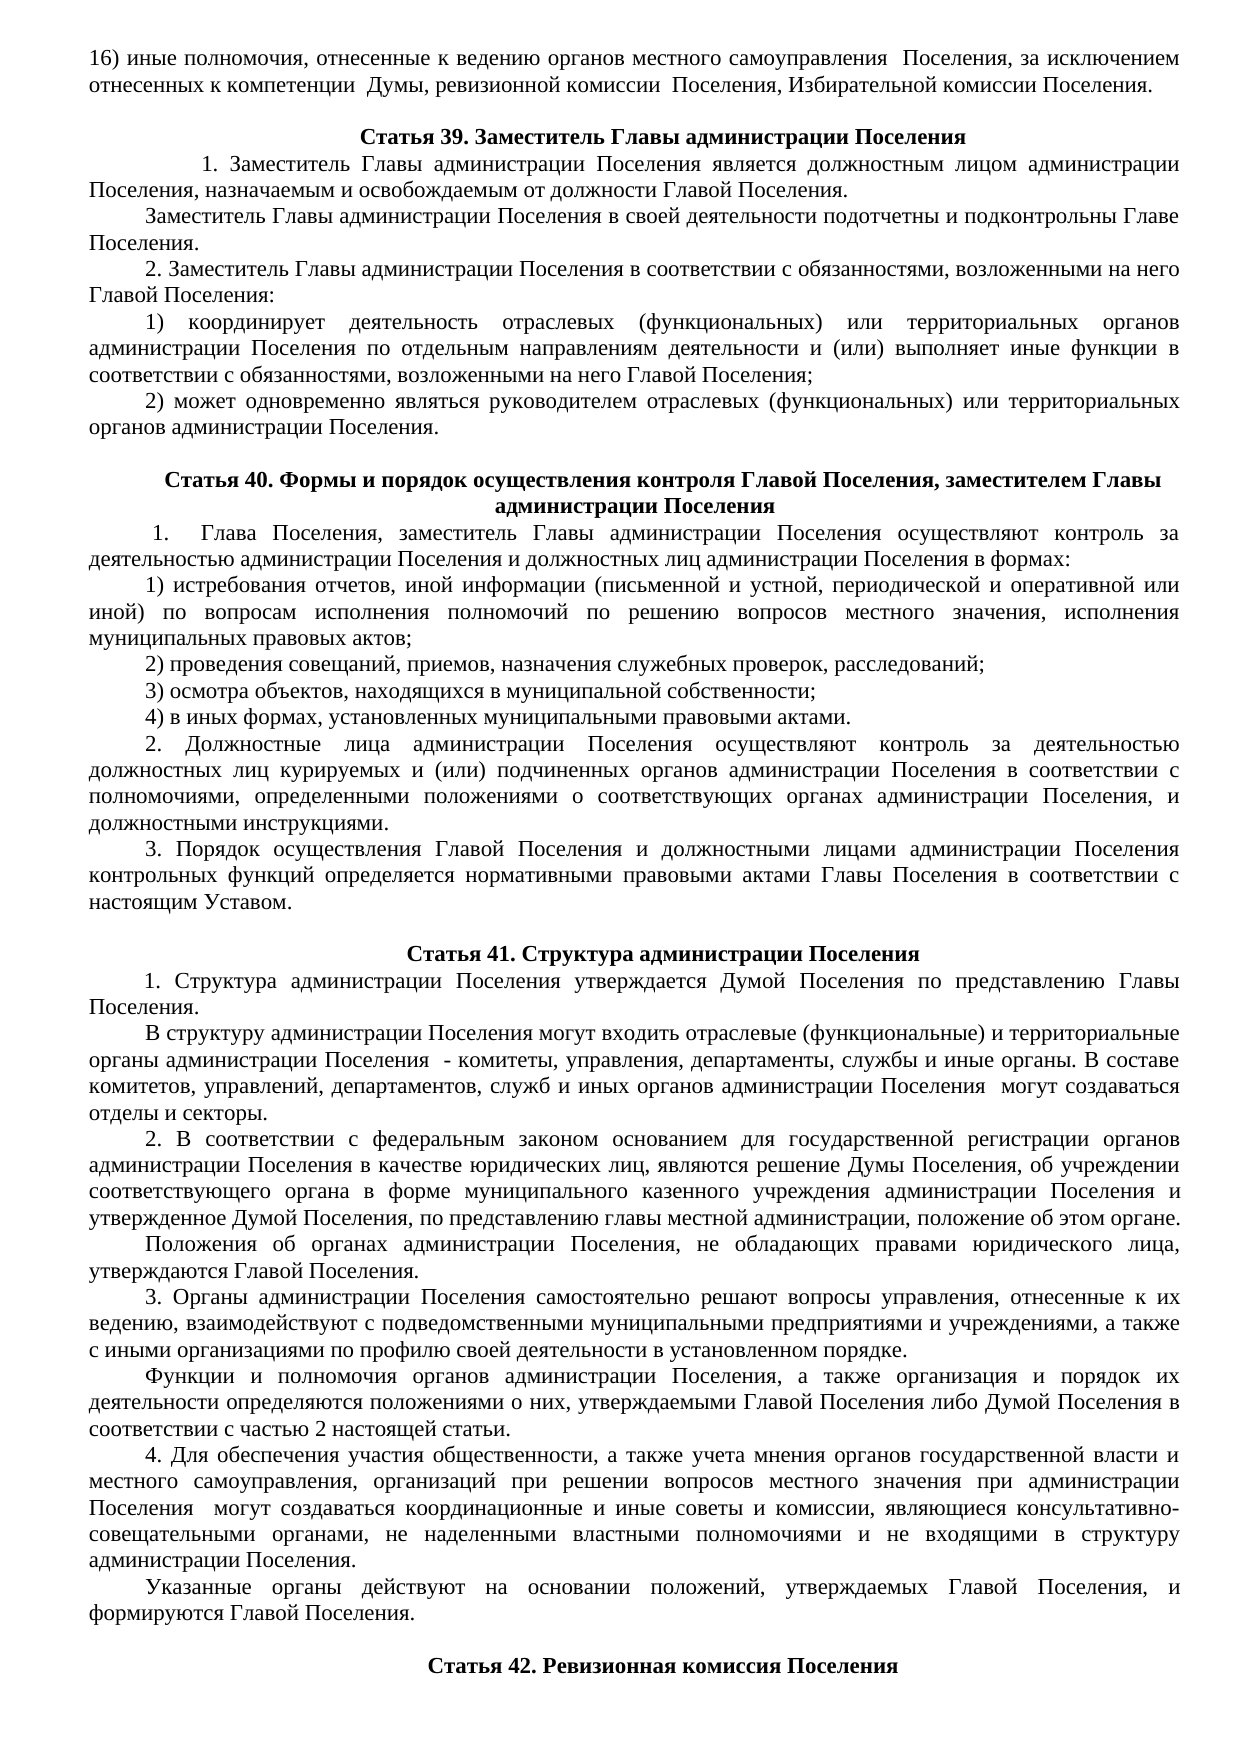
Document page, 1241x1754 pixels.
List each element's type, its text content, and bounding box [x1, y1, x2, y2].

text 2. Должностные лица администрации Поселения осуществляют контроль за деятельностью должностных лиц курируемых и (или) подчиненных органов администрации Поселения в соответствии с полномочиями, определенными положениями о соответствующих органах администрации Поселения, и должностными инструкциями. [89, 729, 1181, 835]
text 1) координирует деятельность отраслевых (функциональных) или территориальных органов администрации Поселения по отдельным направлениям деятельности и (или) выполняет иные функции в соответствии с обязанностями, возложенными на него Главой Поселения; [89, 308, 1181, 387]
text 16) иные полномочия, отнесенные к ведению органов местного самоуправления Поселения, за исключением отнесенных к компетенции Думы, ревизионной комиссии Поселения, Избирательной комиссии Поселения. [89, 44, 1182, 97]
text Статья 42. Ревизионная комиссия Поселения [89, 1652, 1181, 1678]
text 2) может одновременно являться руководителем отраслевых (функциональных) или территориальных органов администрации Поселения. [89, 387, 1181, 440]
text 4) в иных формах, установленных муниципальными правовыми актами. [89, 703, 1181, 729]
text Статья 41. Структура администрации Поселения [89, 940, 1182, 967]
text 4. Для обеспечения участия общественности, а также учета мнения органов государственной власти и местного самоуправления, организаций при решении вопросов местного значения при администрации Поселения могут создаваться координационные и иные советы и комиссии, являющиеся консультативно-совещательными органами, не наделенными властными полномочиями и не входящими в структуру администрации Поселения. [89, 1441, 1182, 1573]
text 2) проведения совещаний, приемов, назначения служебных проверок, расследований; [89, 651, 1181, 677]
text Статья 39. Заместитель Главы администрации Поселения [89, 123, 1181, 150]
text В структуру администрации Поселения могут входить отраслевые (функциональные) и территориальные органы администрации Поселения - комитеты, управления, департаменты, службы и иные органы. В составе комитетов, управлений, департаментов, служб и иных органов администрации Поселения могут создаваться отделы и секторы. [89, 1019, 1182, 1125]
text 1. Глава Поселения, заместитель Главы администрации Поселения осуществляют контроль за деятельностью администрации Поселения и должностных лиц администрации Поселения в формах: [89, 519, 1181, 571]
text 1. Заместитель Главы администрации Поселения является должностным лицом администрации Поселения, назначаемым и освобождаемым от должности Главой Поселения. [89, 150, 1181, 202]
text 2. Заместитель Главы администрации Поселения в соответствии с обязанностями, возложенными на него Главой Поселения: [89, 255, 1181, 308]
text Статья 40. Формы и порядок осуществления контроля Главой Поселения, заместителем Главы администрации Поселения [89, 466, 1181, 519]
text 3) осмотра объектов, находящихся в муниципальной собственности; [89, 677, 1181, 703]
text 1) истребования отчетов, иной информации (письменной и устной, периодической и оперативной или иной) по вопросам исполнения полномочий по решению вопросов местного значения, исполнения муниципальных правовых актов; [89, 571, 1181, 651]
text 1. Структура администрации Поселения утверждается Думой Поселения по представлению Главы Поселения. [89, 967, 1182, 1019]
text Указанные органы действуют на основании положений, утверждаемых Главой Поселения, и формируются Главой Поселения. [89, 1573, 1182, 1626]
text Функции и полномочия органов администрации Поселения, а также организация и порядок их деятельности определяются положениями о них, утверждаемыми Главой Поселения либо Думой Поселения в соответствии с частью 2 настоящей статьи. [89, 1362, 1182, 1441]
text Положения об органах администрации Поселения, не обладающих правами юридического лица, утверждаются Главой Поселения. [89, 1230, 1182, 1283]
text 3. Порядок осуществления Главой Поселения и должностными лицами администрации Поселения контрольных функций определяется нормативными правовыми актами Главы Поселения в соответствии с настоящим Уставом. [89, 835, 1181, 914]
text 3. Органы администрации Поселения самостоятельно решают вопросы управления, отнесенные к их ведению, взаимодействуют с подведомственными муниципальными предприятиями и учреждениями, а также с иными организациями по профилю своей деятельности в установленном порядке. [89, 1283, 1182, 1362]
text Заместитель Главы администрации Поселения в своей деятельности подотчетны и подконтрольны Главе Поселения. [89, 202, 1181, 255]
text 2. В соответствии с федеральным законом основанием для государственной регистрации органов администрации Поселения в качестве юридических лиц, являются решение Думы Поселения, об учреждении соответствующего органа в форме муниципального казенного учреждения администрации Поселения и утвержденное Думой Поселения, по представлению главы местной администрации, положение об этом органе. [89, 1125, 1182, 1230]
